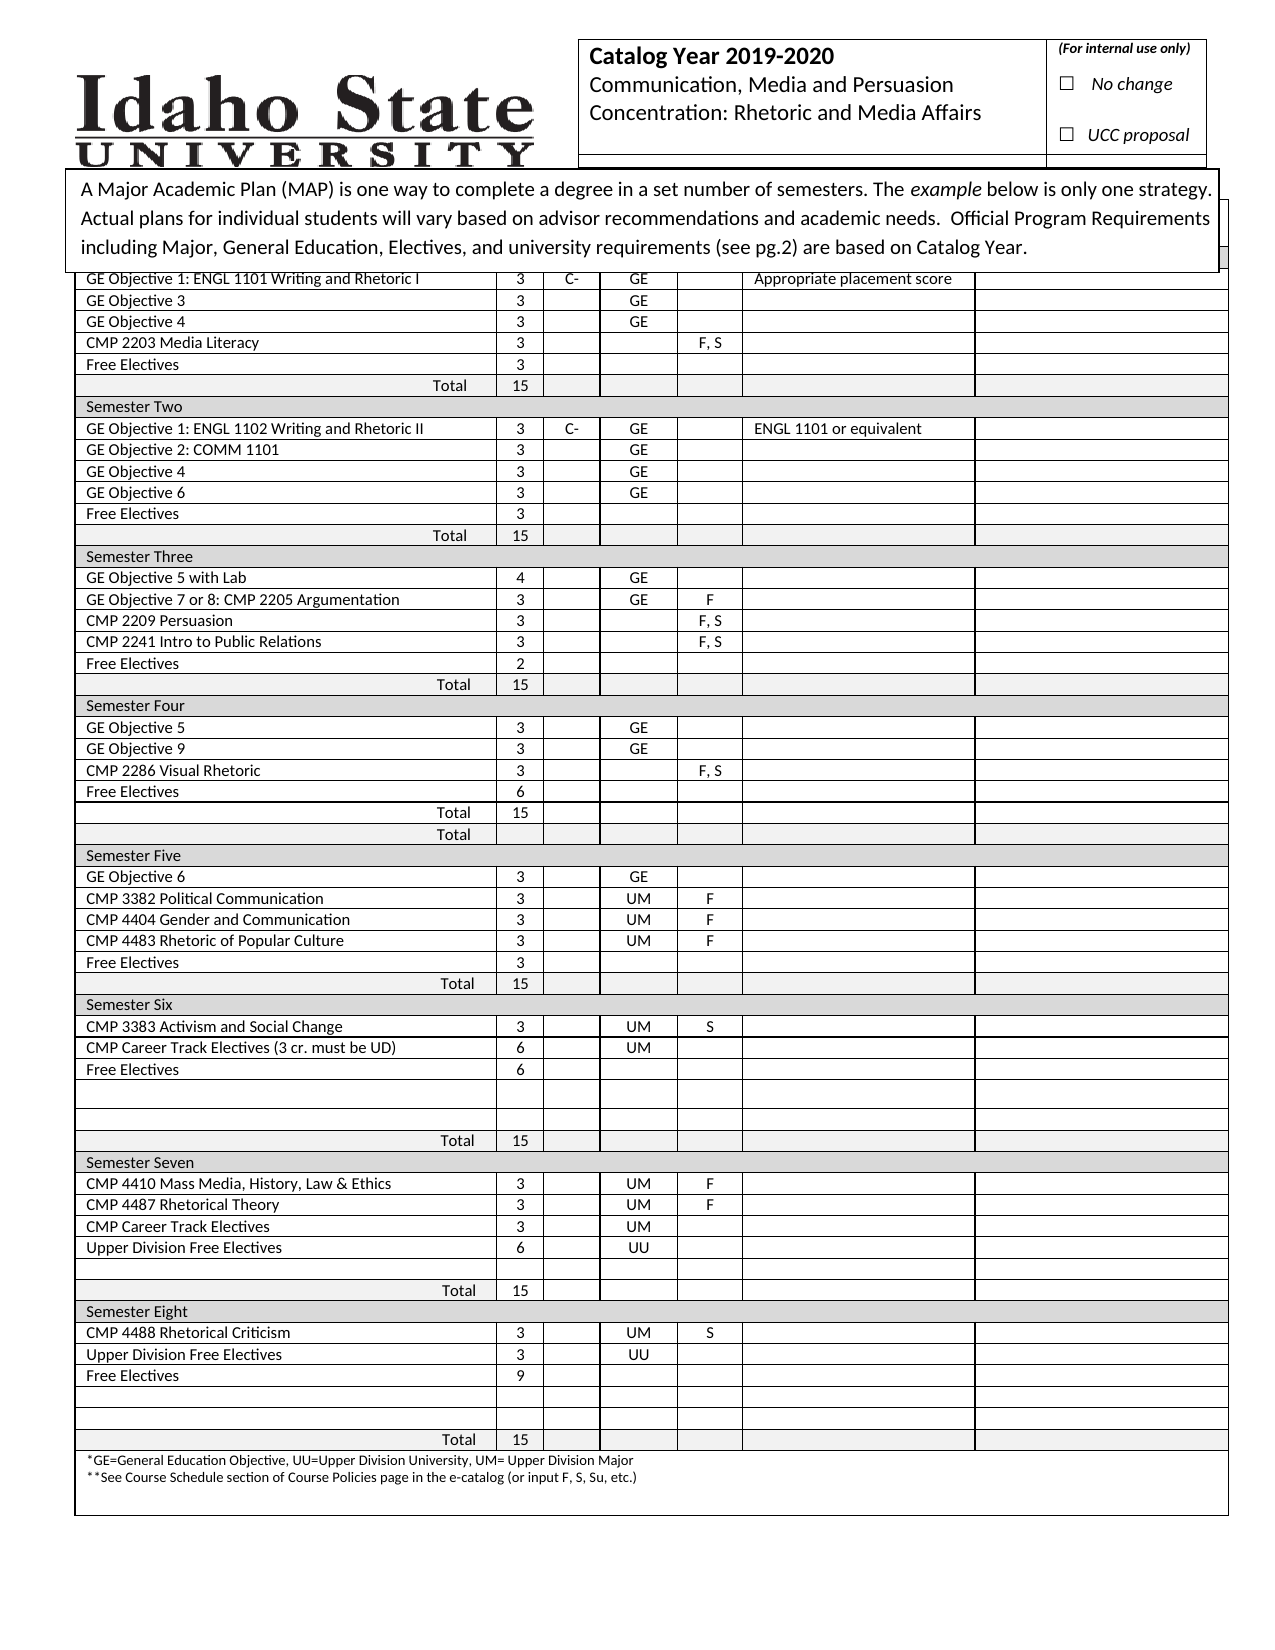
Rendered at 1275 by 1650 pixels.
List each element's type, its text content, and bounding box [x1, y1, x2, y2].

table_cell [743, 1173, 974, 1193]
table_cell [544, 1387, 599, 1407]
table_cell CMP Career Track Electives (3 cr. must be UD) [76, 1038, 496, 1058]
table_cell [544, 739, 599, 759]
table_cell [76, 1408, 496, 1428]
table_cell GE Objective 3 [76, 290, 496, 310]
table_cell [497, 824, 543, 844]
table_cell Total [76, 803, 496, 823]
table_cell [601, 1059, 677, 1079]
table_cell [976, 1408, 1228, 1428]
table_cell [743, 1016, 974, 1036]
table_cell [743, 1408, 974, 1428]
table_cell 15 [497, 674, 543, 695]
table_cell GE [601, 290, 677, 310]
table_cell [678, 952, 742, 972]
table_cell [743, 1131, 974, 1151]
table_cell [76, 1387, 496, 1407]
table_cell Total [76, 973, 496, 994]
table_cell [743, 1195, 974, 1215]
table_cell 3 [497, 418, 543, 438]
table_cell F, S [678, 333, 742, 353]
table_cell Semester Two [76, 397, 1228, 417]
table_cell [743, 1038, 974, 1058]
table_cell [544, 1109, 599, 1129]
table_cell Total [76, 824, 496, 844]
table_cell [497, 1387, 543, 1407]
table_cell Semester Three [76, 546, 1228, 567]
table_cell Semester Four [76, 696, 1228, 716]
table_cell 15 [497, 973, 543, 994]
table_cell [976, 1280, 1228, 1300]
table_cell [743, 333, 974, 353]
table_cell [678, 1109, 742, 1129]
table_cell [678, 1408, 742, 1428]
table_cell [976, 1038, 1228, 1058]
table_cell F [678, 589, 742, 609]
table_cell [678, 311, 742, 332]
table_cell CMP 4404 Gender and Communication [76, 909, 496, 929]
table_cell [976, 1344, 1228, 1364]
table_cell GE [601, 461, 677, 481]
table_cell [601, 632, 677, 652]
table_cell [976, 1080, 1228, 1108]
table_cell [601, 1080, 677, 1108]
table_cell UM [601, 1216, 677, 1236]
table_cell GE [601, 867, 677, 887]
table_cell CMP 4483 Rhetoric of Popular Culture [76, 931, 496, 951]
table_cell GE Objective 1: ENGL 1102 Writing and Rhetoric II [76, 418, 496, 438]
table_cell [544, 909, 599, 929]
table_cell [601, 653, 677, 673]
table_cell [544, 1195, 599, 1215]
table_cell [601, 1109, 677, 1129]
table_cell [976, 461, 1228, 481]
table_cell [497, 1109, 543, 1129]
table_cell GE [601, 311, 677, 332]
table_cell [601, 504, 677, 524]
table_cell 6 [497, 1059, 543, 1079]
table_cell CMP 4487 Rhetorical Theory [76, 1195, 496, 1215]
table_cell [678, 1080, 742, 1108]
table_cell [743, 290, 974, 310]
table_cell [544, 1323, 599, 1343]
table_cell [678, 482, 742, 502]
table_cell [678, 568, 742, 588]
table_cell [601, 952, 677, 972]
table_cell [743, 1430, 974, 1450]
table_cell [678, 653, 742, 673]
table_cell [976, 1059, 1228, 1079]
table_cell CMP 2203 Media Literacy [76, 333, 496, 353]
table_cell GE Objective 2: COMM 1101 [76, 440, 496, 460]
table_cell [743, 1237, 974, 1258]
table_cell [544, 931, 599, 951]
table_cell [678, 1280, 742, 1300]
table_cell [544, 375, 599, 396]
table_cell F [678, 1195, 742, 1215]
table_cell [601, 375, 677, 396]
table_cell CMP Career Track Electives [76, 1216, 496, 1236]
table_cell [601, 1131, 677, 1151]
table_cell GE Objective 1: ENGL 1101 Writing and Rhetoric I [76, 273, 496, 289]
table_cell 3 [497, 1016, 543, 1036]
table_cell [544, 653, 599, 673]
table_cell [601, 1365, 677, 1386]
table_cell 3 [497, 504, 543, 524]
table_cell Total [76, 525, 496, 545]
table_cell [544, 1237, 599, 1258]
table_cell [976, 781, 1228, 801]
table_cell [544, 482, 599, 502]
table_cell 3 [497, 952, 543, 972]
table_cell [976, 717, 1228, 737]
table_cell [601, 1259, 677, 1279]
table_cell GE Objective 5 with Lab [76, 568, 496, 588]
table_cell [544, 333, 599, 353]
table_cell [743, 803, 974, 823]
table_cell [743, 760, 974, 780]
table_cell [678, 1365, 742, 1386]
table_cell [743, 1387, 974, 1407]
table_cell [743, 931, 974, 951]
table_cell CMP 4410 Mass Media, History, Law & Ethics [76, 1173, 496, 1193]
table_cell [544, 803, 599, 823]
table_cell [743, 952, 974, 972]
table_cell [743, 973, 974, 994]
table_cell [678, 739, 742, 759]
table_cell [544, 1259, 599, 1279]
table_cell [544, 1280, 599, 1300]
table_cell [976, 952, 1228, 972]
table_cell F, S [678, 760, 742, 780]
table_cell CMP 3383 Activism and Social Change [76, 1016, 496, 1036]
table_cell [678, 1344, 742, 1364]
table_cell Semester Six [76, 995, 1228, 1015]
table_cell F [678, 909, 742, 929]
table_cell Free Electives [76, 354, 496, 374]
table_cell UM [601, 1195, 677, 1215]
table_cell [544, 1365, 599, 1386]
table_cell [743, 1365, 974, 1386]
table_cell [743, 440, 974, 460]
table_cell [678, 1216, 742, 1236]
table_cell [601, 824, 677, 844]
table_cell Free Electives [76, 504, 496, 524]
table_cell [976, 1216, 1228, 1236]
table_cell Semester Eight [76, 1301, 1228, 1322]
table_cell [76, 1259, 496, 1279]
table_cell 9 [497, 1365, 543, 1386]
table_cell 3 [497, 440, 543, 460]
table_cell [544, 1038, 599, 1058]
table_cell GE [601, 273, 677, 289]
table_cell [976, 803, 1228, 823]
table_cell [544, 1408, 599, 1428]
table_cell [678, 824, 742, 844]
table_cell [743, 589, 974, 609]
table_cell [678, 354, 742, 374]
table_cell GE Objective 6 [76, 482, 496, 502]
table_cell [976, 909, 1228, 929]
table_cell [544, 824, 599, 844]
table_cell [678, 461, 742, 481]
table_cell [976, 888, 1228, 908]
table_cell 3 [497, 1323, 543, 1343]
table_cell F, S [678, 610, 742, 631]
table_cell 3 [497, 311, 543, 332]
table_cell Free Electives [76, 1365, 496, 1386]
table_cell [976, 632, 1228, 652]
table_cell UM [601, 931, 677, 951]
table_cell CMP 4488 Rhetorical Criticism [76, 1323, 496, 1343]
table_cell [601, 1408, 677, 1428]
table_cell [743, 1323, 974, 1343]
table_cell 3 [497, 610, 543, 631]
table_cell 3 [497, 909, 543, 929]
table_cell [976, 482, 1228, 502]
table_cell [678, 273, 742, 289]
table_cell 3 [497, 717, 543, 737]
table_cell [976, 1365, 1228, 1386]
table_cell [743, 504, 974, 524]
table_cell *GE=General Education Objective, UU=Upper Division University, UM= Upper Division Major **See Course Schedule section of Course Policies page in the e-catalog (or input F, S, Su, etc.) [76, 1451, 1228, 1514]
table_cell [678, 674, 742, 695]
table_cell [601, 674, 677, 695]
table_cell [976, 1109, 1228, 1129]
table_cell GE [601, 418, 677, 438]
table_cell 15 [497, 1280, 543, 1300]
table_cell F [678, 931, 742, 951]
table_cell [976, 290, 1228, 310]
table_cell [544, 290, 599, 310]
table_cell [743, 375, 974, 396]
table_cell [544, 1430, 599, 1450]
table_cell [976, 1131, 1228, 1151]
table_cell UM [601, 1016, 677, 1036]
table_cell UU [601, 1237, 677, 1258]
table_cell 15 [497, 1131, 543, 1151]
table_cell 6 [497, 1237, 543, 1258]
table_cell [678, 1237, 742, 1258]
table_cell [601, 354, 677, 374]
table_cell [743, 311, 974, 332]
table_cell [544, 888, 599, 908]
table_cell [976, 504, 1228, 524]
table_cell [544, 1216, 599, 1236]
table_cell GE Objective 9 [76, 739, 496, 759]
table_cell UM [601, 1038, 677, 1058]
table_cell [544, 717, 599, 737]
table_cell GE Objective 4 [76, 311, 496, 332]
table_cell [743, 909, 974, 929]
table_cell [743, 1080, 974, 1108]
table_cell CMP 2241 Intro to Public Relations [76, 632, 496, 652]
table_cell [743, 867, 974, 887]
table_cell [76, 1109, 496, 1129]
table_cell GE [601, 482, 677, 502]
table_cell 3 [497, 273, 543, 289]
table_cell [544, 525, 599, 545]
table_cell 3 [497, 867, 543, 887]
table_cell [743, 1259, 974, 1279]
table_cell Free Electives [76, 1059, 496, 1079]
table_cell [678, 1038, 742, 1058]
table_cell [976, 653, 1228, 673]
table_cell [743, 610, 974, 631]
table_cell GE Objective 7 or 8: CMP 2205 Argumentation [76, 589, 496, 609]
table_cell [976, 867, 1228, 887]
table_cell F [678, 1173, 742, 1193]
table_cell 3 [497, 1344, 543, 1364]
table_cell [743, 354, 974, 374]
table_cell [678, 1430, 742, 1450]
table_cell [743, 1059, 974, 1079]
table_cell [976, 1259, 1228, 1279]
table_cell [678, 290, 742, 310]
table_cell [743, 739, 974, 759]
table_cell UM [601, 888, 677, 908]
table_cell [544, 632, 599, 652]
table_cell UU [601, 1344, 677, 1364]
table_cell [743, 632, 974, 652]
table_cell GE [601, 589, 677, 609]
table_cell 6 [497, 781, 543, 801]
table_cell GE [601, 717, 677, 737]
table_cell [544, 1080, 599, 1108]
table_cell 15 [497, 803, 543, 823]
table_cell [976, 973, 1228, 994]
table_cell [544, 760, 599, 780]
table_cell [743, 461, 974, 481]
table_cell [544, 674, 599, 695]
table_cell [976, 1323, 1228, 1343]
table_cell [544, 568, 599, 588]
table_cell [678, 440, 742, 460]
table_cell ENGL 1101 or equivalent [743, 418, 974, 438]
table_cell [601, 760, 677, 780]
table_cell [678, 781, 742, 801]
table_cell [678, 973, 742, 994]
table_cell [544, 1344, 599, 1364]
table_cell 3 [497, 461, 543, 481]
table_cell [544, 867, 599, 887]
table_cell [678, 1259, 742, 1279]
table_cell [544, 461, 599, 481]
table_cell [601, 610, 677, 631]
table_cell Total [76, 1280, 496, 1300]
table_cell [544, 952, 599, 972]
table_cell 2 [497, 653, 543, 673]
table_cell [743, 781, 974, 801]
table_cell [544, 440, 599, 460]
table_cell Total [76, 674, 496, 695]
table_cell S [678, 1016, 742, 1036]
table_cell [497, 1408, 543, 1428]
table_cell [544, 1016, 599, 1036]
table_cell 3 [497, 888, 543, 908]
table_cell GE [601, 739, 677, 759]
table_cell [976, 1237, 1228, 1258]
table_cell Semester Five [76, 845, 1228, 866]
table_cell [601, 1430, 677, 1450]
table_cell [743, 1216, 974, 1236]
table_cell 3 [497, 482, 543, 502]
table_cell [497, 1080, 543, 1108]
table_cell [743, 824, 974, 844]
table_cell [976, 418, 1228, 438]
table_cell [743, 1344, 974, 1364]
table_cell Free Electives [76, 653, 496, 673]
table_cell [976, 610, 1228, 631]
table_cell [743, 653, 974, 673]
table_cell [544, 311, 599, 332]
table_cell 15 [497, 375, 543, 396]
table_cell CMP 2209 Persuasion [76, 610, 496, 631]
table_cell 15 [497, 1430, 543, 1450]
table_cell 3 [497, 739, 543, 759]
table_cell 3 [497, 589, 543, 609]
table_cell [976, 375, 1228, 396]
table_cell [544, 1131, 599, 1151]
table_cell UM [601, 1323, 677, 1343]
table_cell [544, 589, 599, 609]
table_cell [976, 1173, 1228, 1193]
table_cell Free Electives [76, 952, 496, 972]
table_cell Total [76, 1430, 496, 1450]
table_cell [976, 568, 1228, 588]
table_cell [976, 333, 1228, 353]
table_cell 3 [497, 760, 543, 780]
table_cell [743, 568, 974, 588]
table_cell [976, 1430, 1228, 1450]
table_cell [601, 333, 677, 353]
table_cell [601, 1280, 677, 1300]
table_cell [976, 311, 1228, 332]
table_cell 3 [497, 1173, 543, 1193]
table_cell [678, 803, 742, 823]
table_cell [601, 1387, 677, 1407]
table_cell [678, 867, 742, 887]
table_cell [743, 674, 974, 695]
table_cell [601, 803, 677, 823]
table_cell 3 [497, 333, 543, 353]
table_cell Free Electives [76, 781, 496, 801]
table_cell UM [601, 1173, 677, 1193]
table_cell 3 [497, 290, 543, 310]
table_cell [976, 760, 1228, 780]
table_cell [544, 354, 599, 374]
table_cell [601, 525, 677, 545]
table_cell [678, 1059, 742, 1079]
table_cell [678, 717, 742, 737]
table_cell [976, 674, 1228, 695]
table_cell CMP 3382 Political Communication [76, 888, 496, 908]
table_cell CMP 2286 Visual Rhetoric [76, 760, 496, 780]
table_cell [743, 525, 974, 545]
table_cell Total [76, 1131, 496, 1151]
table_cell 15 [497, 525, 543, 545]
table_cell [544, 504, 599, 524]
table_cell 3 [497, 1216, 543, 1236]
table_cell [544, 1173, 599, 1193]
table_cell GE Objective 4 [76, 461, 496, 481]
table_cell 3 [497, 931, 543, 951]
table_cell F [678, 888, 742, 908]
table_cell [544, 781, 599, 801]
table_cell [743, 888, 974, 908]
table_cell C- [544, 273, 599, 289]
picture [75, 75, 534, 167]
table_cell Appropriate placement score [743, 273, 974, 289]
table_cell [601, 781, 677, 801]
table_cell GE Objective 5 [76, 717, 496, 737]
table_cell 3 [497, 1195, 543, 1215]
table_cell [976, 1016, 1228, 1036]
table_cell [976, 931, 1228, 951]
table_cell F, S [678, 632, 742, 652]
table_cell [976, 440, 1228, 460]
table_cell [678, 1387, 742, 1407]
table_cell [544, 610, 599, 631]
table_cell 4 [497, 568, 543, 588]
table_cell Total [76, 375, 496, 396]
table_cell [976, 1195, 1228, 1215]
table_cell 3 [497, 354, 543, 374]
table_cell Semester Seven [76, 1152, 1228, 1172]
table_cell C- [544, 418, 599, 438]
table_cell [76, 1080, 496, 1108]
table_cell GE Objective 6 [76, 867, 496, 887]
table_cell 3 [497, 632, 543, 652]
table_cell [678, 1131, 742, 1151]
table_cell GE [601, 568, 677, 588]
table_cell [678, 525, 742, 545]
table_cell Upper Division Free Electives [76, 1237, 496, 1258]
table_cell GE [601, 440, 677, 460]
table_cell [544, 973, 599, 994]
table_cell [678, 418, 742, 438]
table_cell [743, 717, 974, 737]
table_cell [743, 1109, 974, 1129]
table_cell [678, 375, 742, 396]
table_cell [743, 1280, 974, 1300]
table_cell [544, 1059, 599, 1079]
table_cell [601, 973, 677, 994]
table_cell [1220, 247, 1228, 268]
table_cell [976, 269, 1228, 289]
table_cell [976, 525, 1228, 545]
table_cell [976, 354, 1228, 374]
table_cell Upper Division Free Electives [76, 1344, 496, 1364]
table_cell S [678, 1323, 742, 1343]
table_cell [743, 482, 974, 502]
table_cell [976, 1387, 1228, 1407]
table_cell 6 [497, 1038, 543, 1058]
table_cell [678, 504, 742, 524]
table_cell [976, 739, 1228, 759]
table_cell [976, 824, 1228, 844]
table_cell [497, 1259, 543, 1279]
table_cell [976, 589, 1228, 609]
table_cell UM [601, 909, 677, 929]
